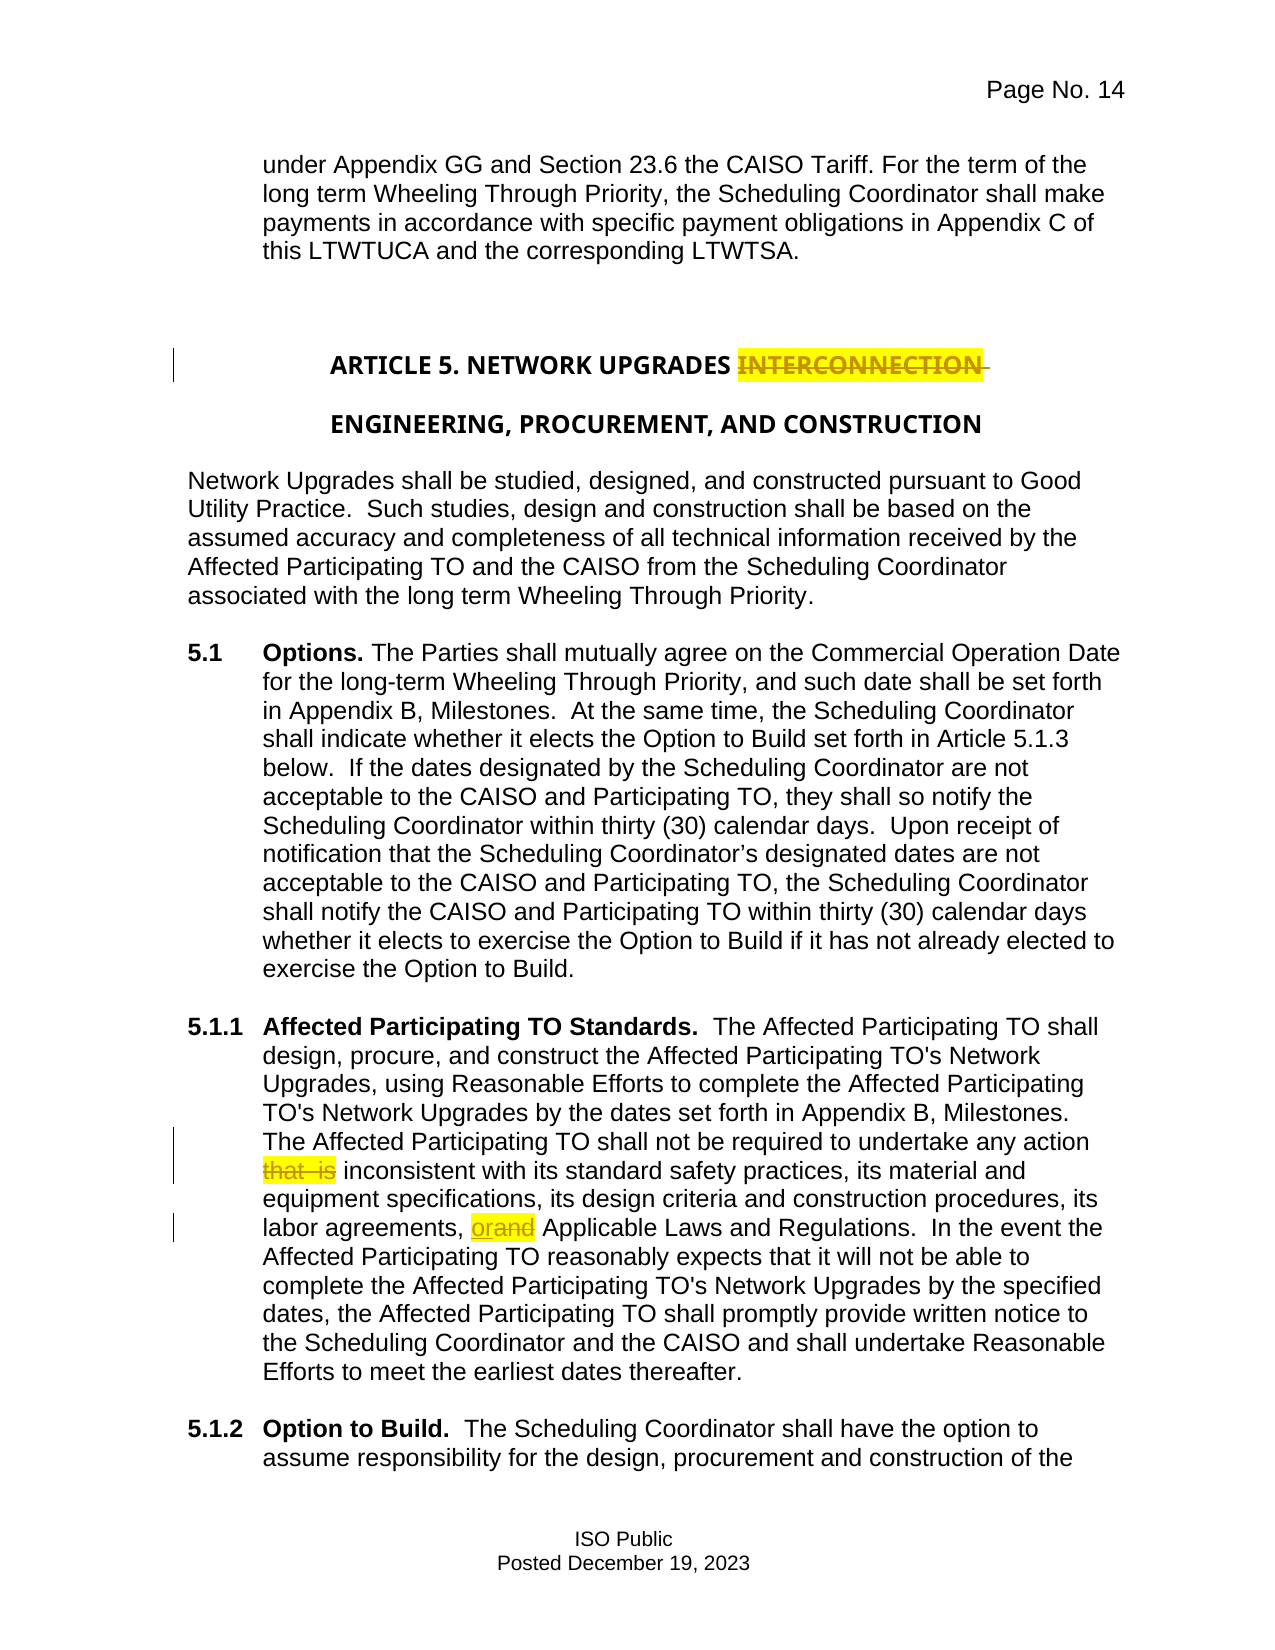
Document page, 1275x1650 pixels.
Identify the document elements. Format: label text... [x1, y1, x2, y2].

text 5.1.1 Affected Participating TO Standards. The Affected Participating TO shall design, procure, and construct the Affected Participating TO's Network Upgrades, using Reasonable Efforts to complete the Affected Participating TO's Network Upgrades by the dates set forth in Appendix B, Milestones. The Affected Participating TO shall not be required to undertake any action inconsistent with its standard safety practices, its material and equipment specifications, its design criteria and construction procedures, its labor agreements, Applicable Laws and Regulations. In the event the Affected Participating TO reasonably expects that it will not be able to complete the Affected Participating TO's Network Upgrades by the specified dates, the Affected Participating TO shall promptly provide written notice to the Scheduling Coordinator and the CAISO and shall undertake Reasonable Efforts to meet the earliest dates thereafter. [187, 1012, 1125, 1386]
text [187, 150, 1125, 265]
subtitle Engineering, Procurement, And Construction [187, 407, 1125, 441]
text 5.1 Options. The Parties shall mutually agree on the Commercial Operation Date for the long-term Wheeling Through Priority, and such date shall be set forth in Appendix B, Milestones. At the same time, the Scheduling Coordinator shall indicate whether it elects the Option to Build set forth in Article 5.1.3 below. If the dates designated by the Scheduling Coordinator are not acceptable to the CAISO and Participating TO, they shall so notify the Scheduling Coordinator within thirty (30) calendar days. Upon receipt of notification that the Scheduling Coordinator’s designated dates are not acceptable to the CAISO and Participating TO, the Scheduling Coordinator shall notify the CAISO and Participating TO within thirty (30) calendar days whether it elects to exercise the Option to Build if it has not already elected to exercise the Option to Build. [187, 638, 1125, 983]
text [187, 1414, 1125, 1472]
text Network Upgrades shall be studied, designed, and constructed pursuant to Good Utility Practice. Such studies, design and construction shall be based on the assumed accuracy and completeness of all technical information received by the Affected Participating TO and the CAISO from the Scheduling Coordinator associated with the long term Wheeling Through Priority. [187, 466, 1125, 609]
subtitle Article 5. NETWORK Upgrades [187, 347, 1125, 382]
